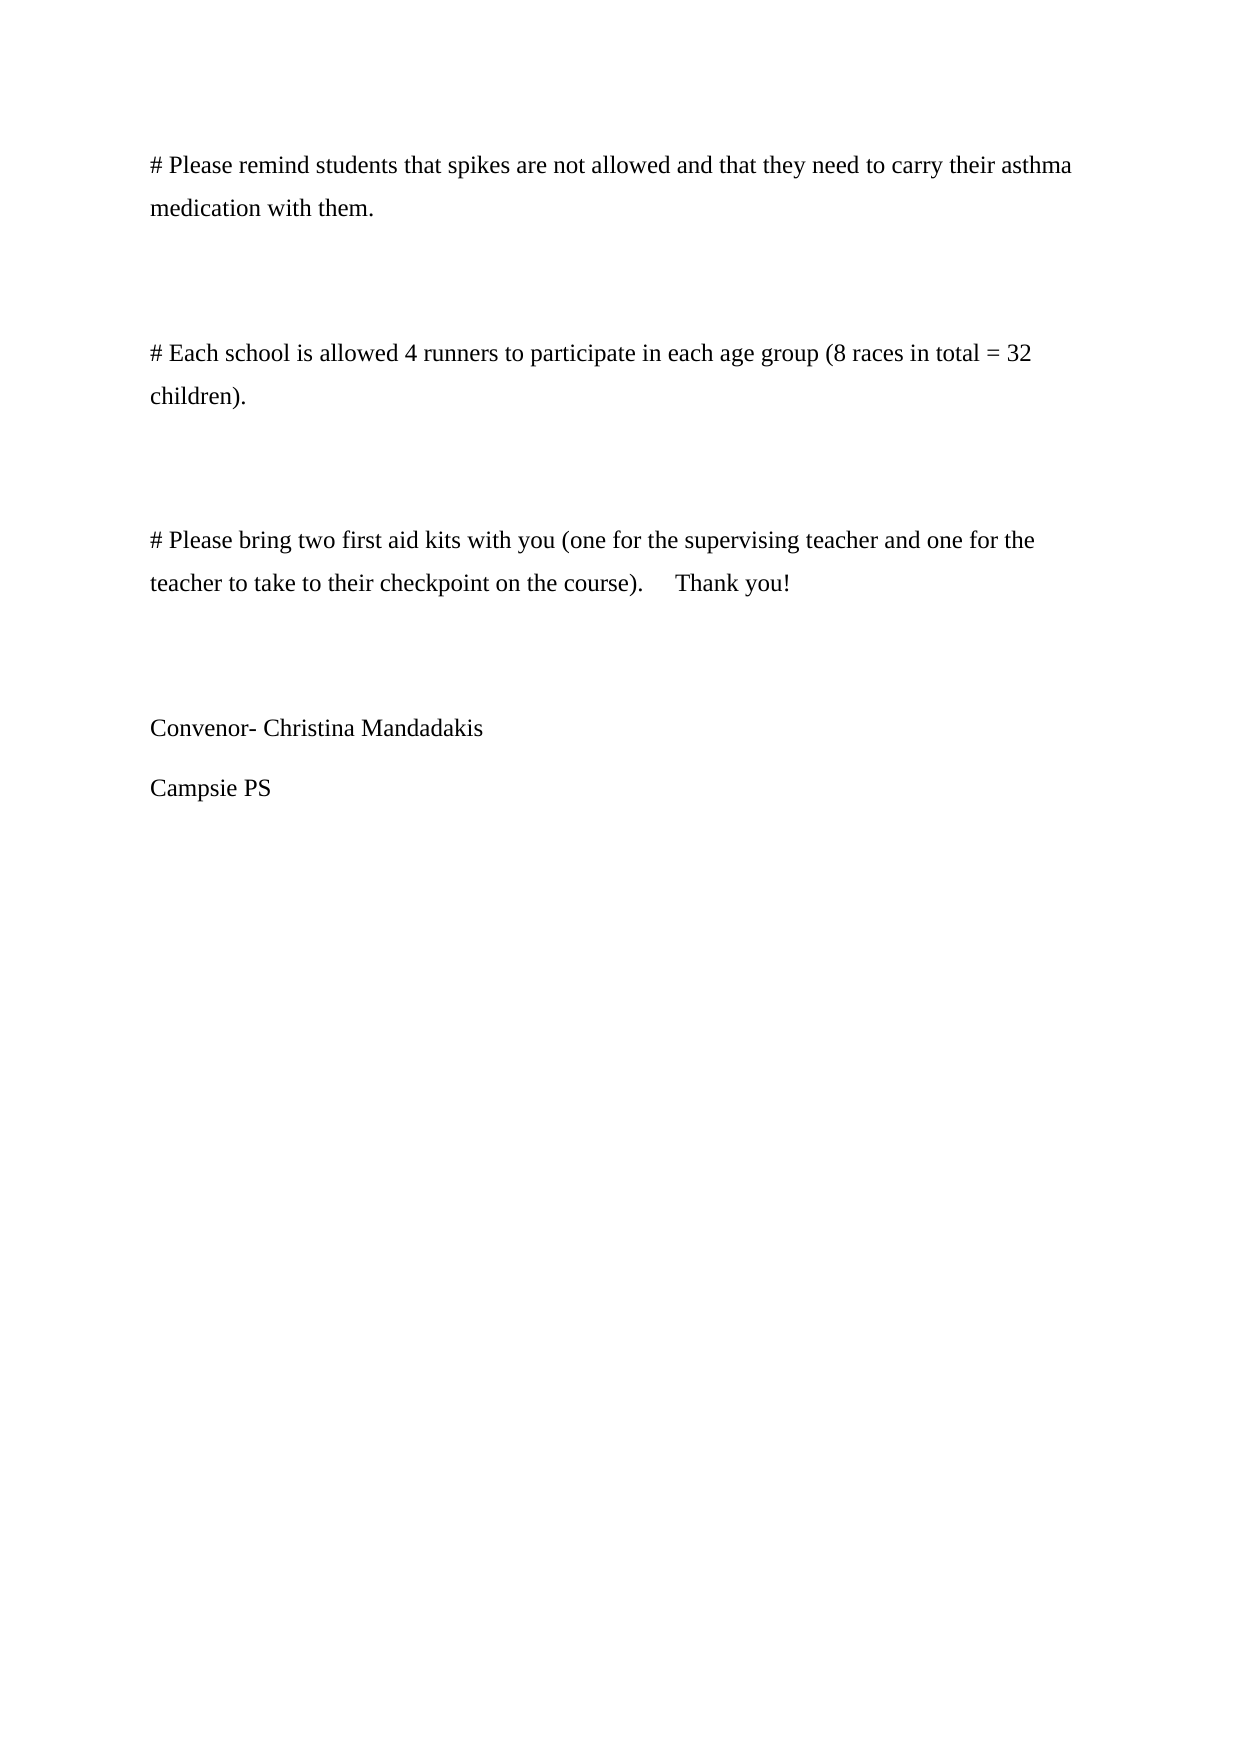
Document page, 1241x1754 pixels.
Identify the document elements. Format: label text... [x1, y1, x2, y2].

text Convenor- Christina Mandadakis [150, 713, 1090, 742]
text # Please bring two first aid kits with you (one for the supervising teacher and one for the teacher to take to their checkpoint on the course). Thank you! [150, 525, 1090, 597]
text # Each school is allowed 4 runners to participate in each age group (8 races in total = 32 children). [150, 338, 1090, 409]
text # Please remind students that spikes are not allowed and that they need to carry their asthma medication with them. [150, 150, 1090, 222]
text Campsie PS [150, 773, 1090, 802]
